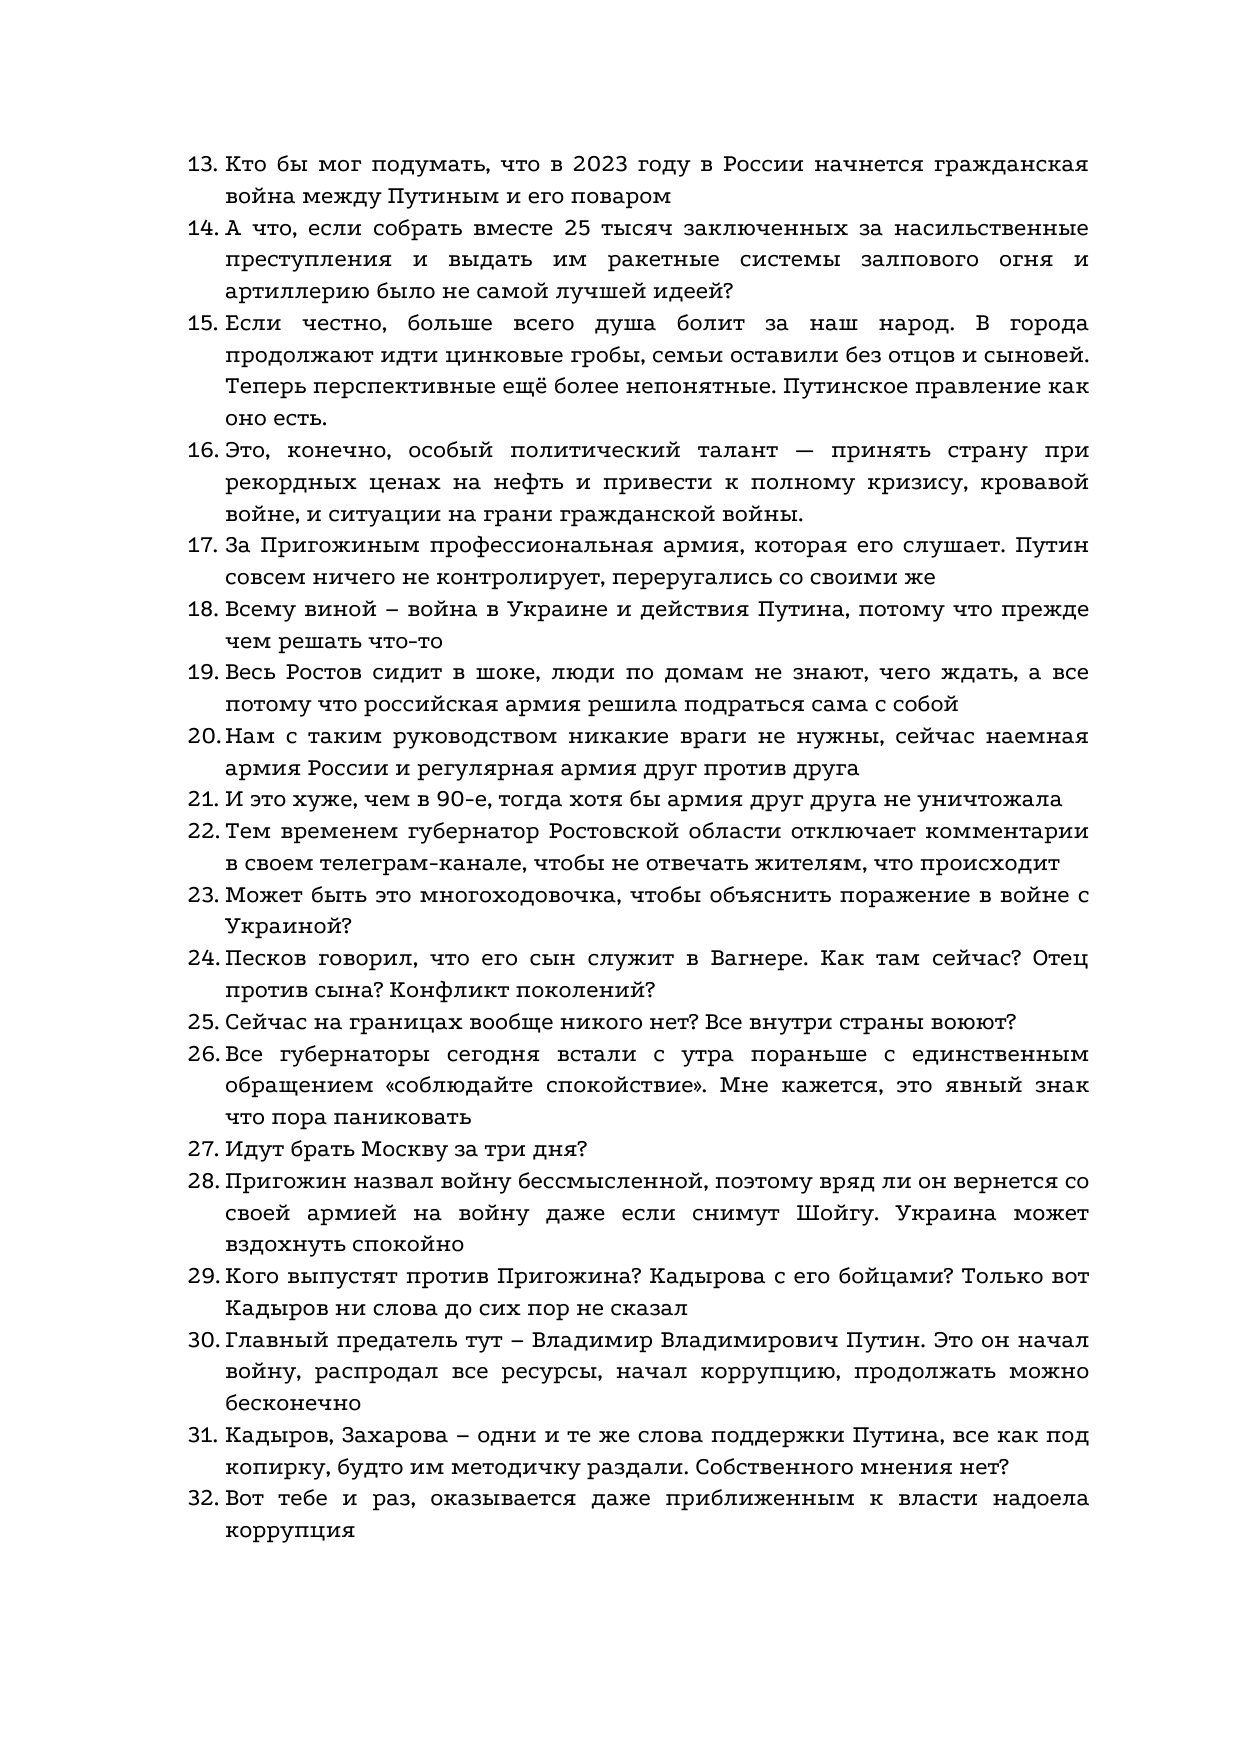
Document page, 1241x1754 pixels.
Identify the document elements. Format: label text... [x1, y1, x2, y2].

list Идут брать Москву за три дня? [187, 1135, 1090, 1163]
list Всему виной – война в Украине и действия Путина, потому что прежде чем решать что-то [187, 595, 1090, 654]
list Тем временем губернатор Ростовской области отключает комментарии в своем телеграм-канале, чтобы не отвечать жителям, что происходит [187, 817, 1090, 877]
list Сейчас на границах вообще никого нет? Все внутри страны воюют? [187, 1008, 1090, 1036]
list Может быть это многоходовочка, чтобы объяснить поражение в войне с Украиной? [187, 881, 1090, 940]
list Кто бы мог подумать, что в 2023 году в России начнется гражданская война между Путиным и его поваром [187, 150, 1090, 209]
list Весь Ростов сидит в шоке, люди по домам не знают, чего ждать, а все потому что российская армия решила подраться сама с собой [187, 658, 1090, 718]
list Все губернаторы сегодня встали с утра пораньше с единственным обращением «соблюдайте спокойствие». Мне кажется, это явный знак что пора паниковать [187, 1039, 1090, 1131]
list И это хуже, чем в 90-е, тогда хотя бы армия друг друга не уничтожала [187, 785, 1090, 813]
list Это, конечно, особый политический талант — принять страну при рекордных ценах на нефть и привести к полному кризису, кровавой войне, и ситуации на грани гражданской войны. [187, 436, 1090, 527]
list Кадыров, Захарова – одни и те же слова поддержки Путина, все как под копирку, будто им методичку раздали. Собственного мнения нет? [187, 1421, 1090, 1480]
list Кого выпустят против Пригожина? Кадырова с его бойцами? Только вот Кадыров ни слова до сих пор не сказал [187, 1262, 1090, 1321]
list А что, если собрать вместе 25 тысяч заключенных за насильственные преступления и выдать им ракетные системы залпового огня и артиллерию было не самой лучшей идеей? [187, 213, 1090, 305]
list Пригожин назвал войну бессмысленной, поэтому вряд ли он вернется со своей армией на войну даже если снимут Шойгу. Украина может вздохнуть спокойно [187, 1167, 1090, 1258]
list Вот тебе и раз, оказывается даже приближенным к власти надоела коррупция [187, 1484, 1090, 1544]
list За Пригожиным профессиональная армия, которая его слушает. Путин совсем ничего не контролирует, переругались со своими же [187, 531, 1090, 591]
list Главный предатель тут – Владимир Владимирович Путин. Это он начал войну, распродал все ресурсы, начал коррупцию, продолжать можно бесконечно [187, 1326, 1090, 1417]
list Нам с таким руководством никакие враги не нужны, сейчас наемная армия России и регулярная армия друг против друга [187, 722, 1090, 781]
list Если честно, больше всего душа болит за наш народ. В города продолжают идти цинковые гробы, семьи оставили без отцов и сыновей. Теперь перспективные ещё более непонятные. Путинское правление как оно есть. [187, 309, 1090, 432]
list Песков говорил, что его сын служит в Вагнере. Как там сейчас? Отец против сына? Конфликт поколений? [187, 944, 1090, 1004]
